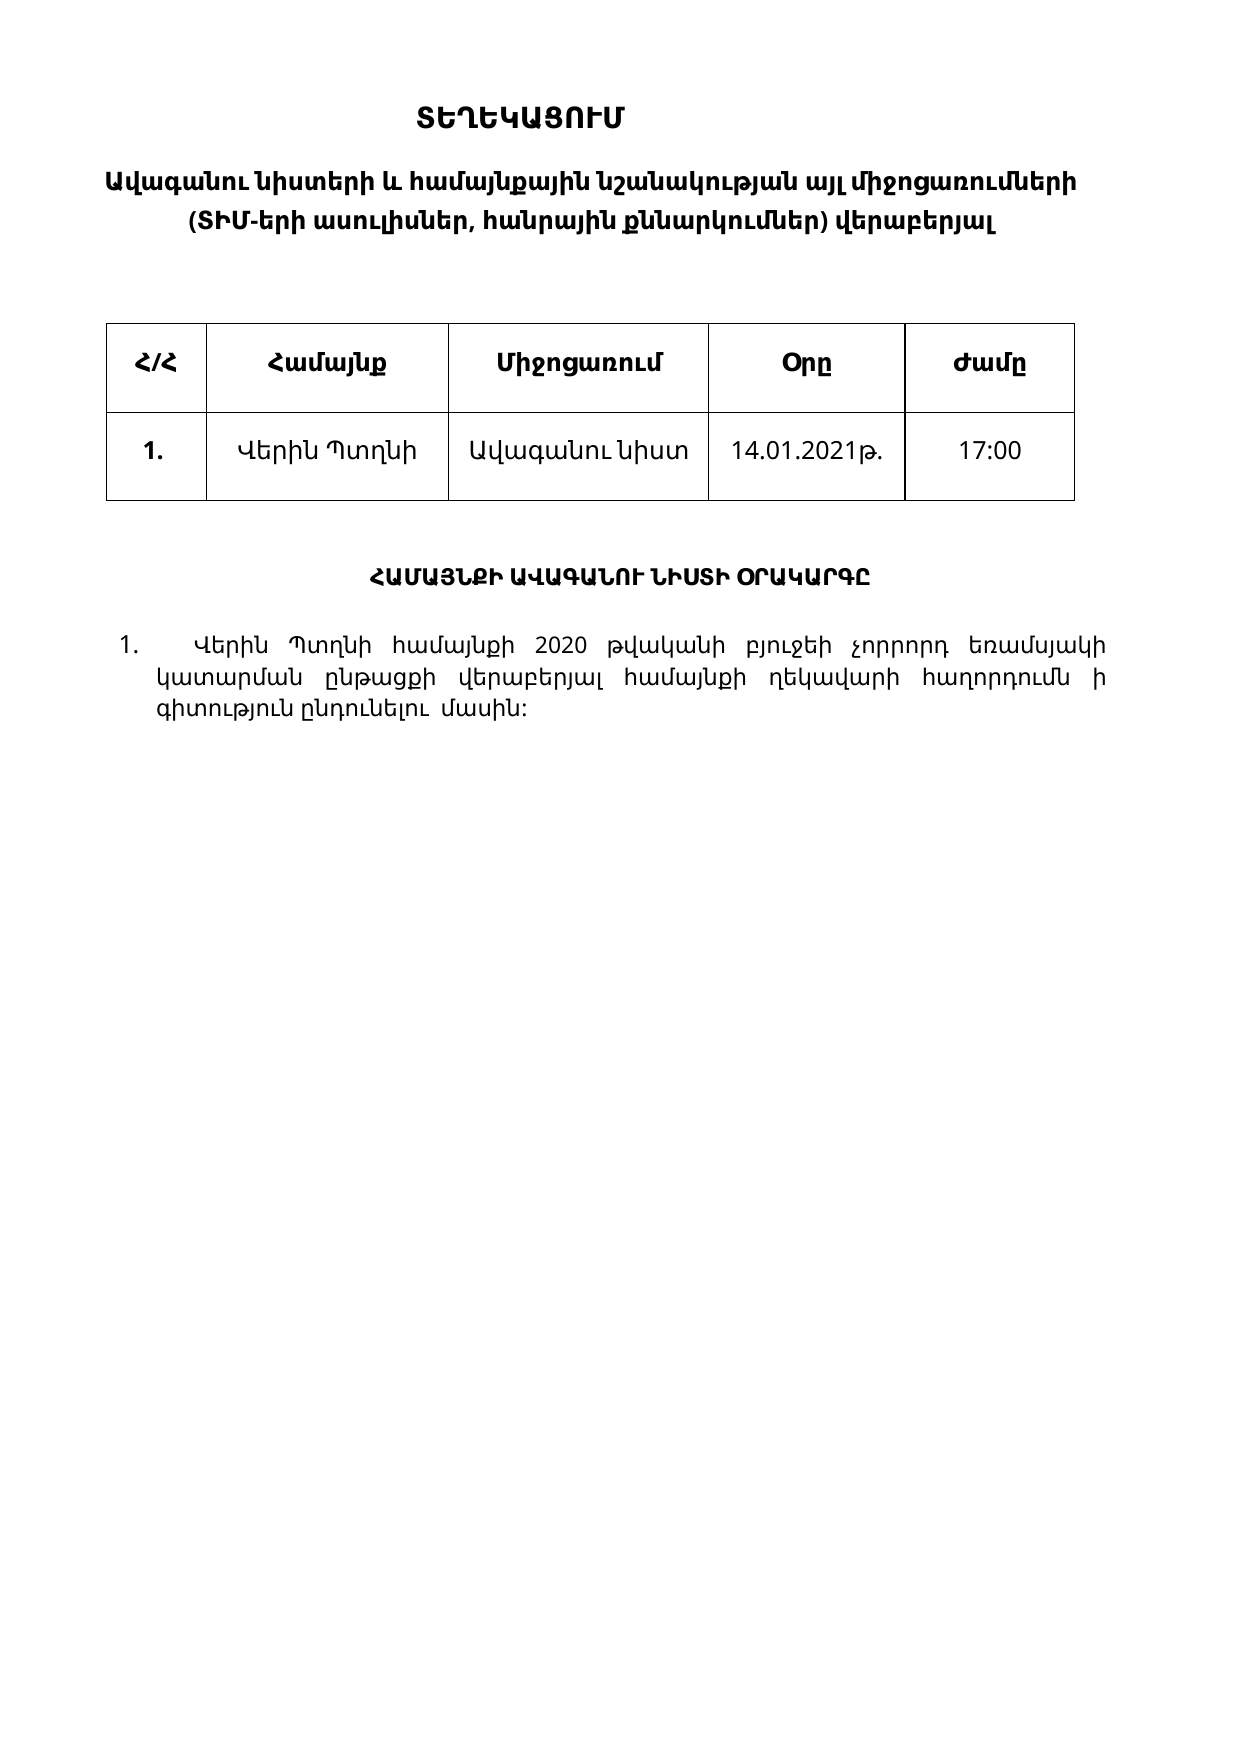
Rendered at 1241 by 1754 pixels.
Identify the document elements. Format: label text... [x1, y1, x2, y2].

table_cell Ավագանու նիստ [449, 413, 708, 500]
table_cell 14.01.2021թ. [709, 413, 904, 500]
list Համայնքի ավագանու նիստի օրակարգը [74, 561, 1107, 593]
table_header Օրը [709, 324, 904, 412]
table_header Ժամը [906, 324, 1074, 412]
text Ավագանու նիստերի և համայնքային նշանակության այլ միջոցառումների (ՏԻՄ-երի ասուլիսներ, հանրային քննարկումներ) վերաբերյալ [74, 164, 1107, 237]
table_cell Վերին Պտղնի [207, 413, 448, 500]
table_cell [107, 413, 206, 500]
table_header Միջոցառում [449, 324, 708, 412]
table_header Հ/Հ [107, 324, 206, 412]
text ՏԵՂԵԿԱՑՈՒՄ [74, 97, 1107, 137]
list Վերին Պտղնի համայնքի 2020 թվականի բյուջեի չորրորդ եռամսյակի կատարման ընթացքի վերաբերյալ համայնքի ղեկավարի հաղորդումն ի գիտություն ընդունելու մասին: [118, 627, 1107, 723]
table_cell 17:00 [906, 413, 1074, 500]
table_header Համայնք [207, 324, 448, 412]
